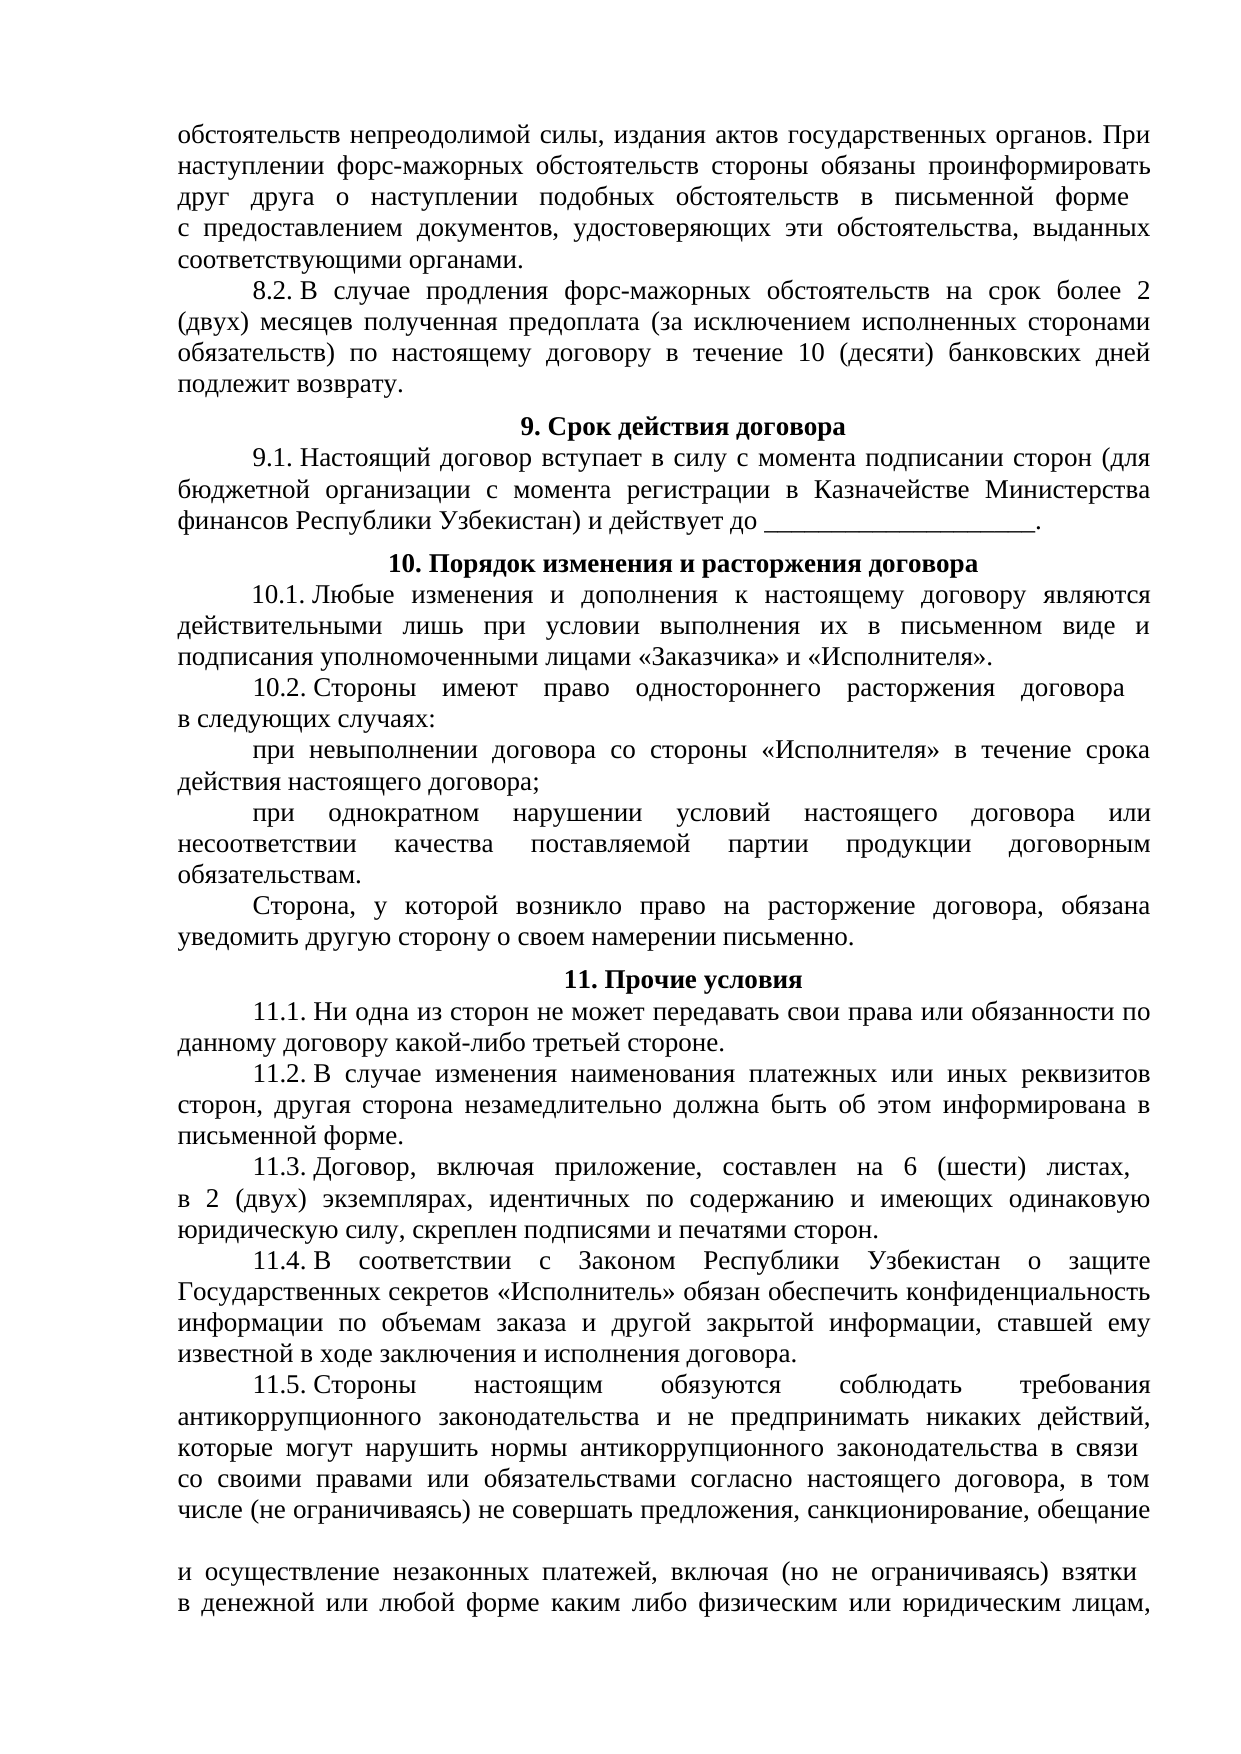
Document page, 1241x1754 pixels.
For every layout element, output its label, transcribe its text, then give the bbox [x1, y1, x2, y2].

text 9. Срок действия договора [215, 410, 1152, 442]
text 10.1. Любые изменения и дополнения к настоящему договору являются действительными лишь при условии выполнения их в письменном виде и подписания уполномоченными лицами «Заказчика» и «Исполнителя». [177, 578, 1152, 671]
text 11.4. В соответствии с Законом Республики Узбекистан о защите Государственных секретов «Исполнитель» обязан обеспечить конфиденциальность информации по объемам заказа и другой закрытой информации, ставшей ему известной в ходе заключения и исполнения договора. [177, 1244, 1152, 1368]
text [177, 1368, 1152, 1618]
text 11. Прочие условия [215, 964, 1152, 995]
text 11.1. Ни одна из сторон не может передавать свои права или обязанности по данному договору какой-либо третьей стороне. [177, 995, 1152, 1057]
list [177, 118, 1152, 274]
text 11.2. В случае изменения наименования платежных или иных реквизитов сторон, другая сторона незамедлительно должна быть об этом информирована в письменной форме. [177, 1057, 1152, 1151]
text 10. Порядок изменения и расторжения договора [215, 547, 1152, 578]
text 9.1. Настоящий договор вступает в силу с момента подписании сторон (для бюджетной организации с момента регистрации в Казначействе Министерства финансов Республики Узбекистан) и действует до ____________________. [177, 442, 1152, 535]
text 10.2. Стороны имеют право одностороннего расторжения договора в следующих случаях: [177, 671, 1152, 734]
text при невыполнении договора со стороны «Исполнителя» в течение срока действия настоящего договора; [177, 734, 1152, 796]
text 11.3. Договор, включая приложение, составлен на 6 (шести) листах, в 2 (двух) экземплярах, идентичных по содержанию и имеющих одинаковую юридическую силу, скреплен подписями и печатями сторон. [177, 1151, 1152, 1244]
list 8.2. В случае продления форс-мажорных обстоятельств на срок более 2 (двух) месяцев полученная предоплата (за исключением исполненных сторонами обязательств) по настоящему договору в течение 10 (десяти) банковских дней подлежит возврату. [177, 274, 1152, 398]
text при однократном нарушении условий настоящего договора или несоответствии качества поставляемой партии продукции договорным обязательствам. [177, 796, 1152, 889]
text Сторона, у которой возникло право на расторжение договора, обязана уведомить другую сторону о своем намерении письменно. [177, 889, 1152, 952]
